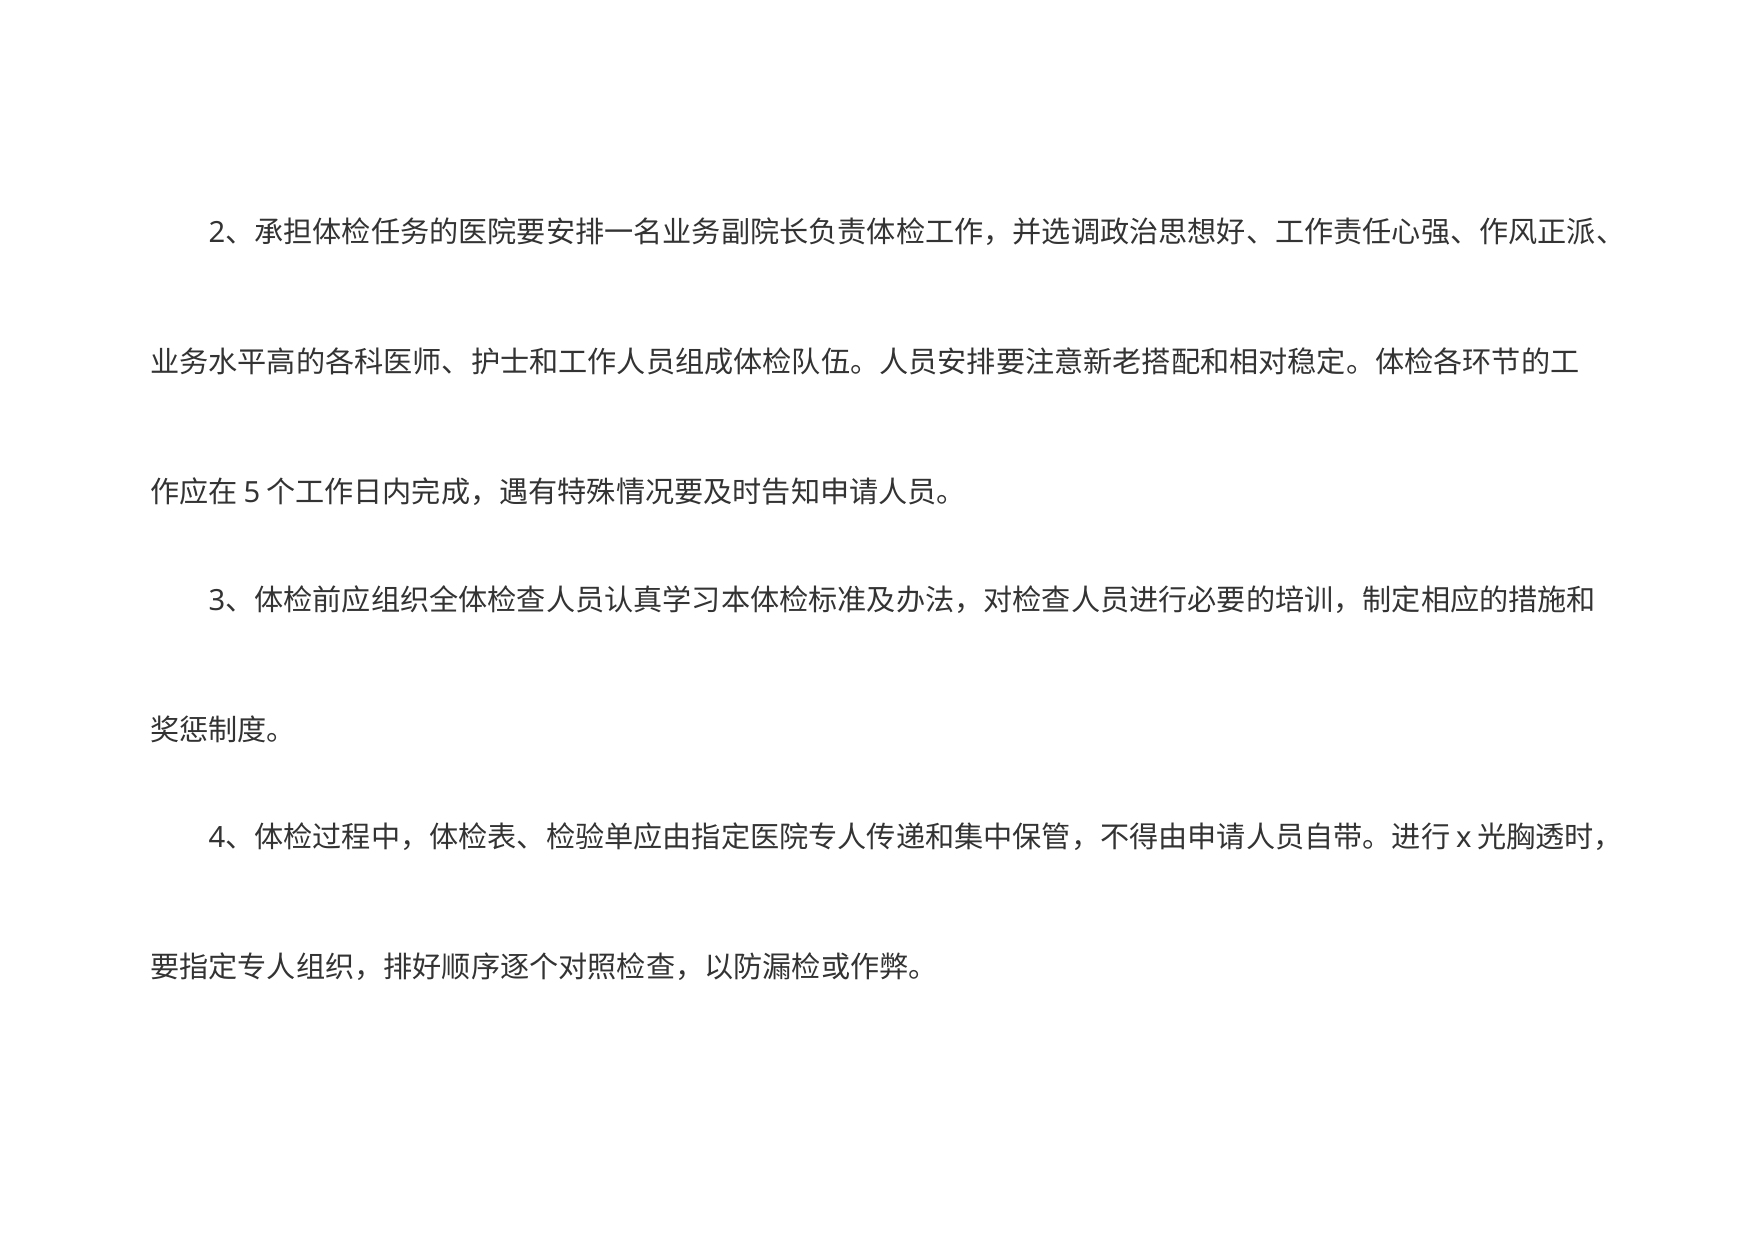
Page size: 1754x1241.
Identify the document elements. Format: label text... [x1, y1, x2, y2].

text 4、体检过程中，体检表、检验单应由指定医院专人传递和集中保管，不得由申请人员自带。进行x光胸透时，要指定专人组织，排好顺序逐个对照检查，以防漏检或作弊。 [150, 802, 1604, 997]
text 3、体检前应组织全体检查人员认真学习本体检标准及办法，对检查人员进行必要的培训，制定相应的措施和奖惩制度。 [150, 565, 1604, 760]
text 2、承担体检任务的医院要安排一名业务副院长负责体检工作，并选调政治思想好、工作责任心强、作风正派、业务水平高的各科医师、护士和工作人员组成体检队伍。人员安排要注意新老搭配和相对稳定。体检各环节的工作应在5个工作日内完成，遇有特殊情况要及时告知申请人员。 [150, 198, 1604, 523]
